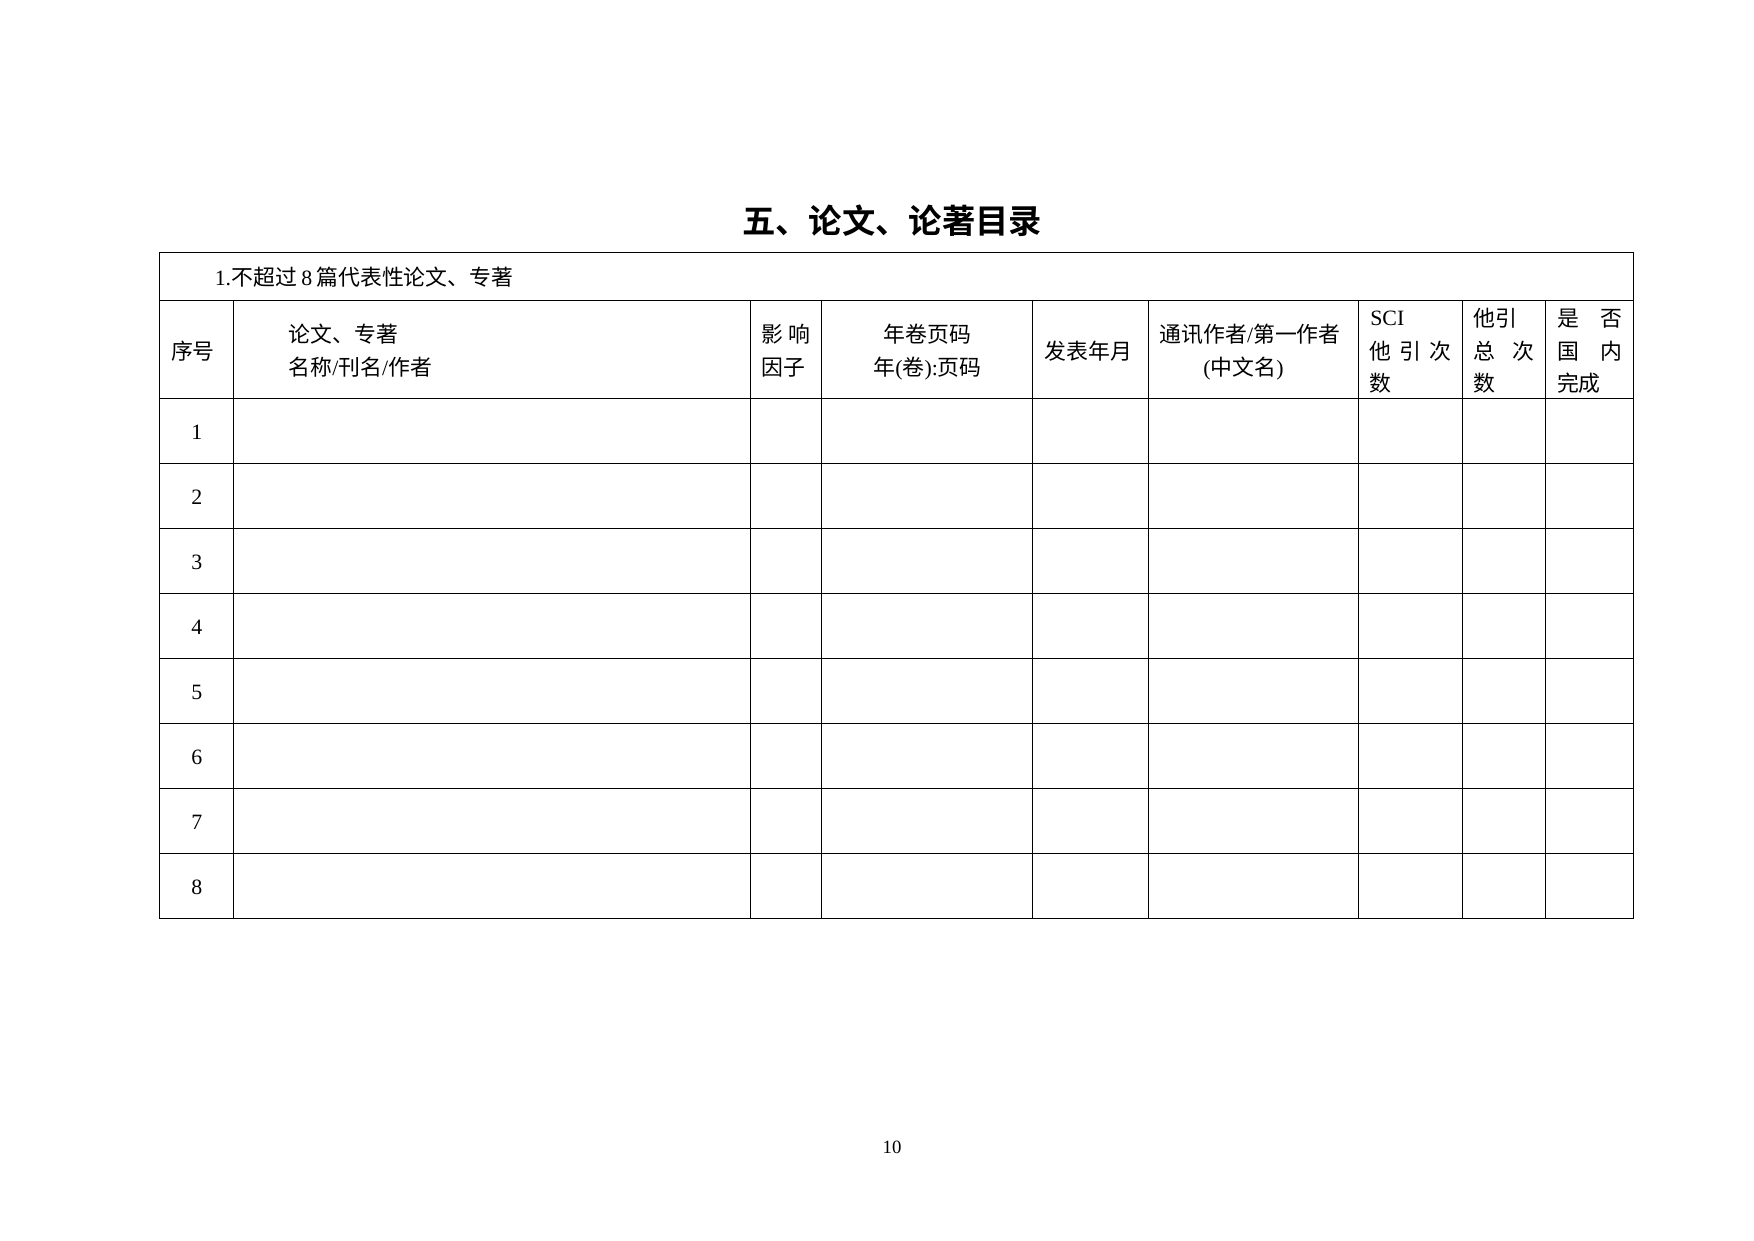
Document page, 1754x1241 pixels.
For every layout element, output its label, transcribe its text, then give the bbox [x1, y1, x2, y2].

table_cell [1149, 464, 1358, 528]
table_cell [1033, 529, 1148, 593]
table_cell [1546, 464, 1633, 528]
table_cell 发表年月 [1033, 301, 1148, 398]
table_cell [1463, 529, 1545, 593]
table_cell [1149, 854, 1358, 918]
table_cell [751, 789, 821, 853]
table_cell [1359, 464, 1462, 528]
table_cell [1033, 724, 1148, 788]
table_cell [751, 724, 821, 788]
table_cell [1463, 399, 1545, 463]
table_cell [822, 594, 1032, 658]
table_cell [822, 854, 1032, 918]
table_cell [1033, 594, 1148, 658]
table_cell [234, 594, 750, 658]
table_cell [1546, 529, 1633, 593]
table_cell [234, 854, 750, 918]
table_cell [822, 399, 1032, 463]
table_cell [1033, 659, 1148, 723]
table_cell 序号 [160, 301, 233, 398]
table_cell [822, 529, 1032, 593]
table_cell [1359, 724, 1462, 788]
table_cell [1033, 789, 1148, 853]
table_cell [1149, 529, 1358, 593]
table_cell 年卷页码 年(卷):页码 [822, 301, 1032, 398]
table_cell 6 [160, 724, 233, 788]
table_cell 论文、专著 名称/刊名/作者 [234, 301, 750, 398]
table_cell [751, 659, 821, 723]
table_cell [751, 464, 821, 528]
table_cell [1149, 594, 1358, 658]
table_cell [751, 399, 821, 463]
table_cell [1033, 399, 1148, 463]
table_cell 是否国内完成 [1546, 301, 1633, 398]
table_cell [1149, 724, 1358, 788]
table_cell SCI 他引次数 [1359, 301, 1462, 398]
table_cell [1149, 399, 1358, 463]
table_cell [1359, 789, 1462, 853]
table_cell 8 [160, 854, 233, 918]
table_cell [1359, 399, 1462, 463]
table_cell [1463, 789, 1545, 853]
table_cell [1546, 854, 1633, 918]
table_cell [1359, 594, 1462, 658]
table_cell [1463, 594, 1545, 658]
table_cell [751, 854, 821, 918]
table_cell [1359, 529, 1462, 593]
table_cell [234, 724, 750, 788]
table_cell [751, 594, 821, 658]
table_cell [1546, 724, 1633, 788]
table_cell 1 [160, 399, 233, 463]
table_cell [822, 464, 1032, 528]
table_cell [1359, 659, 1462, 723]
table_cell [1546, 399, 1633, 463]
table_cell 5 [160, 659, 233, 723]
table_cell [1033, 854, 1148, 918]
table_cell [1463, 854, 1545, 918]
table_cell [822, 789, 1032, 853]
table_cell 7 [160, 789, 233, 853]
table_cell [751, 529, 821, 593]
table_cell [1546, 594, 1633, 658]
table_cell [1463, 659, 1545, 723]
table_cell [234, 399, 750, 463]
table_cell 他引 总次数 [1463, 301, 1545, 398]
table_header 1.不超过8篇代表性论文、专著 [160, 253, 1633, 300]
table_cell [234, 659, 750, 723]
table_cell [1359, 854, 1462, 918]
table_cell [234, 789, 750, 853]
table_cell 3 [160, 529, 233, 593]
table_cell [1463, 464, 1545, 528]
table_cell [234, 464, 750, 528]
table_cell [1546, 789, 1633, 853]
table_cell 通讯作者/第一作者 (中文名) [1149, 301, 1358, 398]
table_cell 影响因子 [751, 301, 821, 398]
table_cell [234, 529, 750, 593]
table_cell [1463, 724, 1545, 788]
table_cell [1546, 659, 1633, 723]
subtitle 五、论文、论著目录 [148, 187, 1636, 252]
table_cell [822, 724, 1032, 788]
table_cell [1149, 789, 1358, 853]
table_cell 4 [160, 594, 233, 658]
table_cell [1033, 464, 1148, 528]
table_cell [822, 659, 1032, 723]
table_cell [1149, 659, 1358, 723]
table_cell 2 [160, 464, 233, 528]
